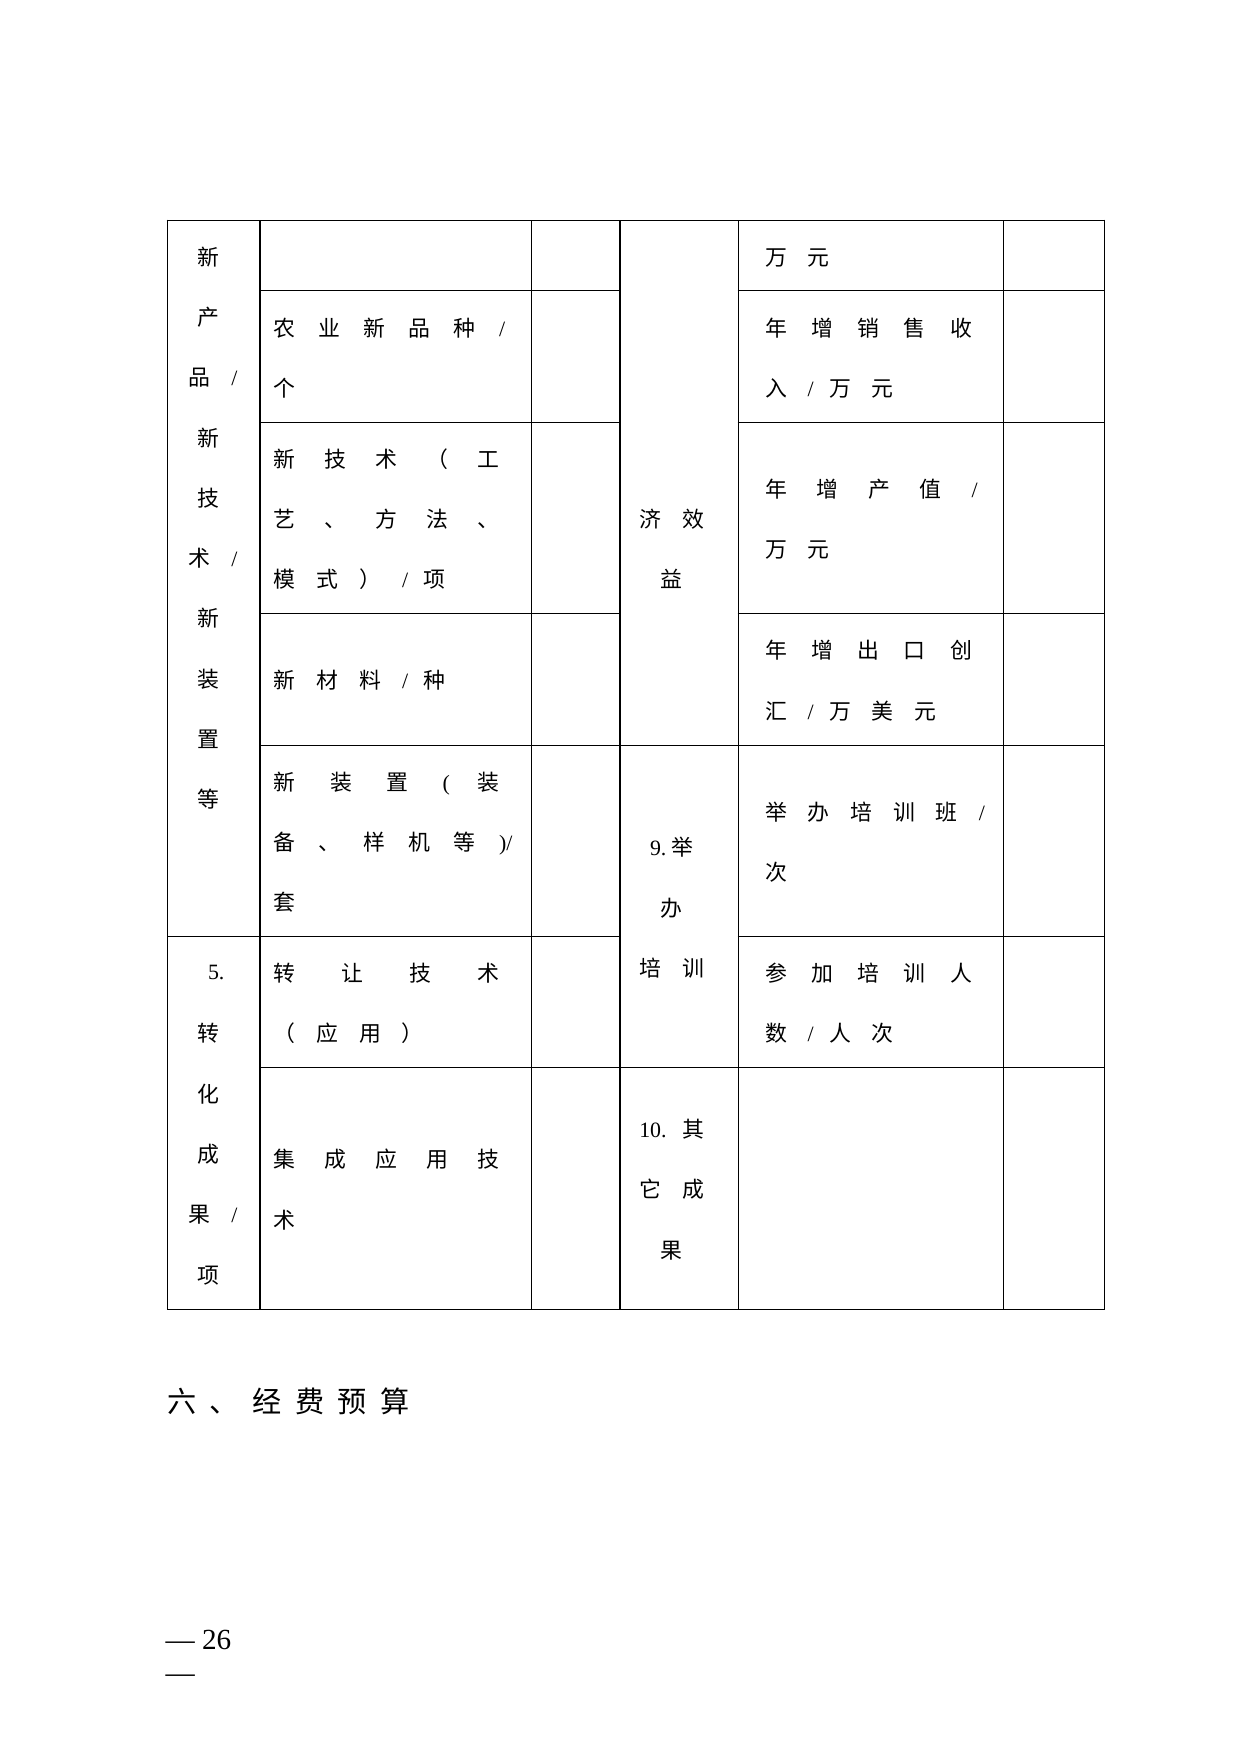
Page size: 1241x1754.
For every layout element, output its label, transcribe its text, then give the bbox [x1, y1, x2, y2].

table_cell [532, 291, 619, 422]
table_cell [739, 1068, 1003, 1308]
table_cell [1004, 423, 1104, 613]
table_cell [532, 614, 619, 744]
table_cell [1004, 746, 1104, 936]
table_cell 新装置(装备、样机等)/套 [261, 746, 531, 936]
text 六、经费预算 [167, 1370, 1085, 1430]
table_cell [1004, 937, 1104, 1067]
table_cell 新材料/种 [261, 614, 531, 744]
table_cell 年增利润/万元 [739, 221, 1003, 290]
table_cell [1004, 291, 1104, 422]
table_cell 举办培训班/次 [739, 746, 1003, 936]
table_cell 新技术（工艺、方法、模式）/项 [261, 423, 531, 613]
table_cell 10.其它成果 [621, 1068, 738, 1308]
table_cell [532, 423, 619, 613]
table_cell [532, 1068, 619, 1308]
table_cell 转让技术（应用） [261, 937, 531, 1067]
table_cell [532, 746, 619, 936]
table_cell [1004, 1068, 1104, 1308]
table_cell 农业新品种/个 [261, 291, 531, 422]
table_cell 参加培训人数/人次 [739, 937, 1003, 1067]
table_cell 年增销售收入/万元 [739, 291, 1003, 422]
table_cell [532, 937, 619, 1067]
table_cell 年增产值/万元 [739, 423, 1003, 613]
table_cell 9.举办 培训 [621, 746, 738, 1067]
table_cell 5.转化成果/项 [168, 937, 259, 1308]
table_cell 年增出口创汇/万美元 [739, 614, 1003, 744]
table_cell [1004, 221, 1104, 290]
table_cell 集成应用技术 [261, 1068, 531, 1308]
table_cell [1004, 614, 1104, 744]
